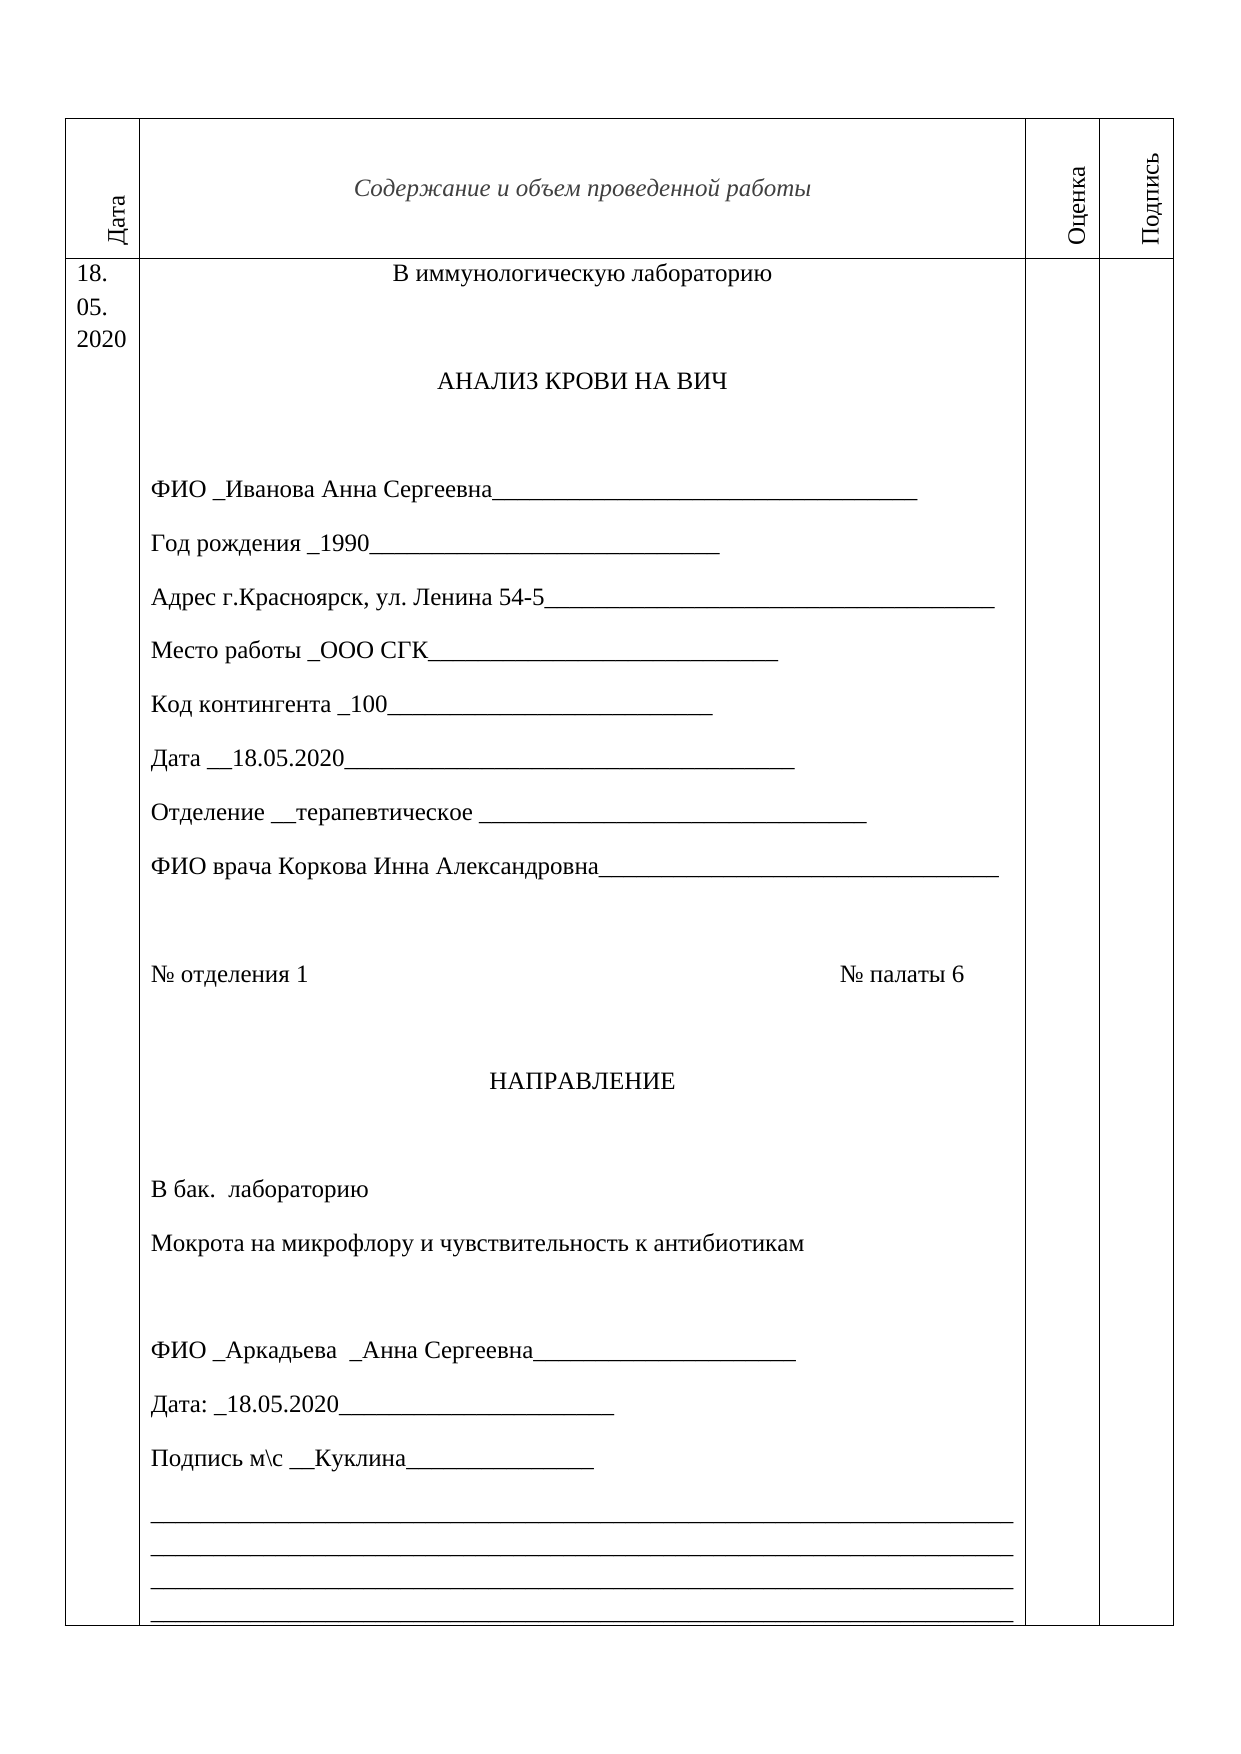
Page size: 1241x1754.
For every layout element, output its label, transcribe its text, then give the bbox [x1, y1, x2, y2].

table_header Оценка [1026, 119, 1099, 257]
table_cell [1100, 259, 1173, 1625]
table_cell 18. 05. 2020 [66, 259, 139, 1625]
table_header Подпись [1100, 119, 1173, 257]
table_header Дата [66, 119, 139, 257]
table_cell [1026, 259, 1099, 1625]
table_header Содержание и объем проведенной работы [140, 119, 1025, 257]
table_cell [140, 259, 1025, 1625]
